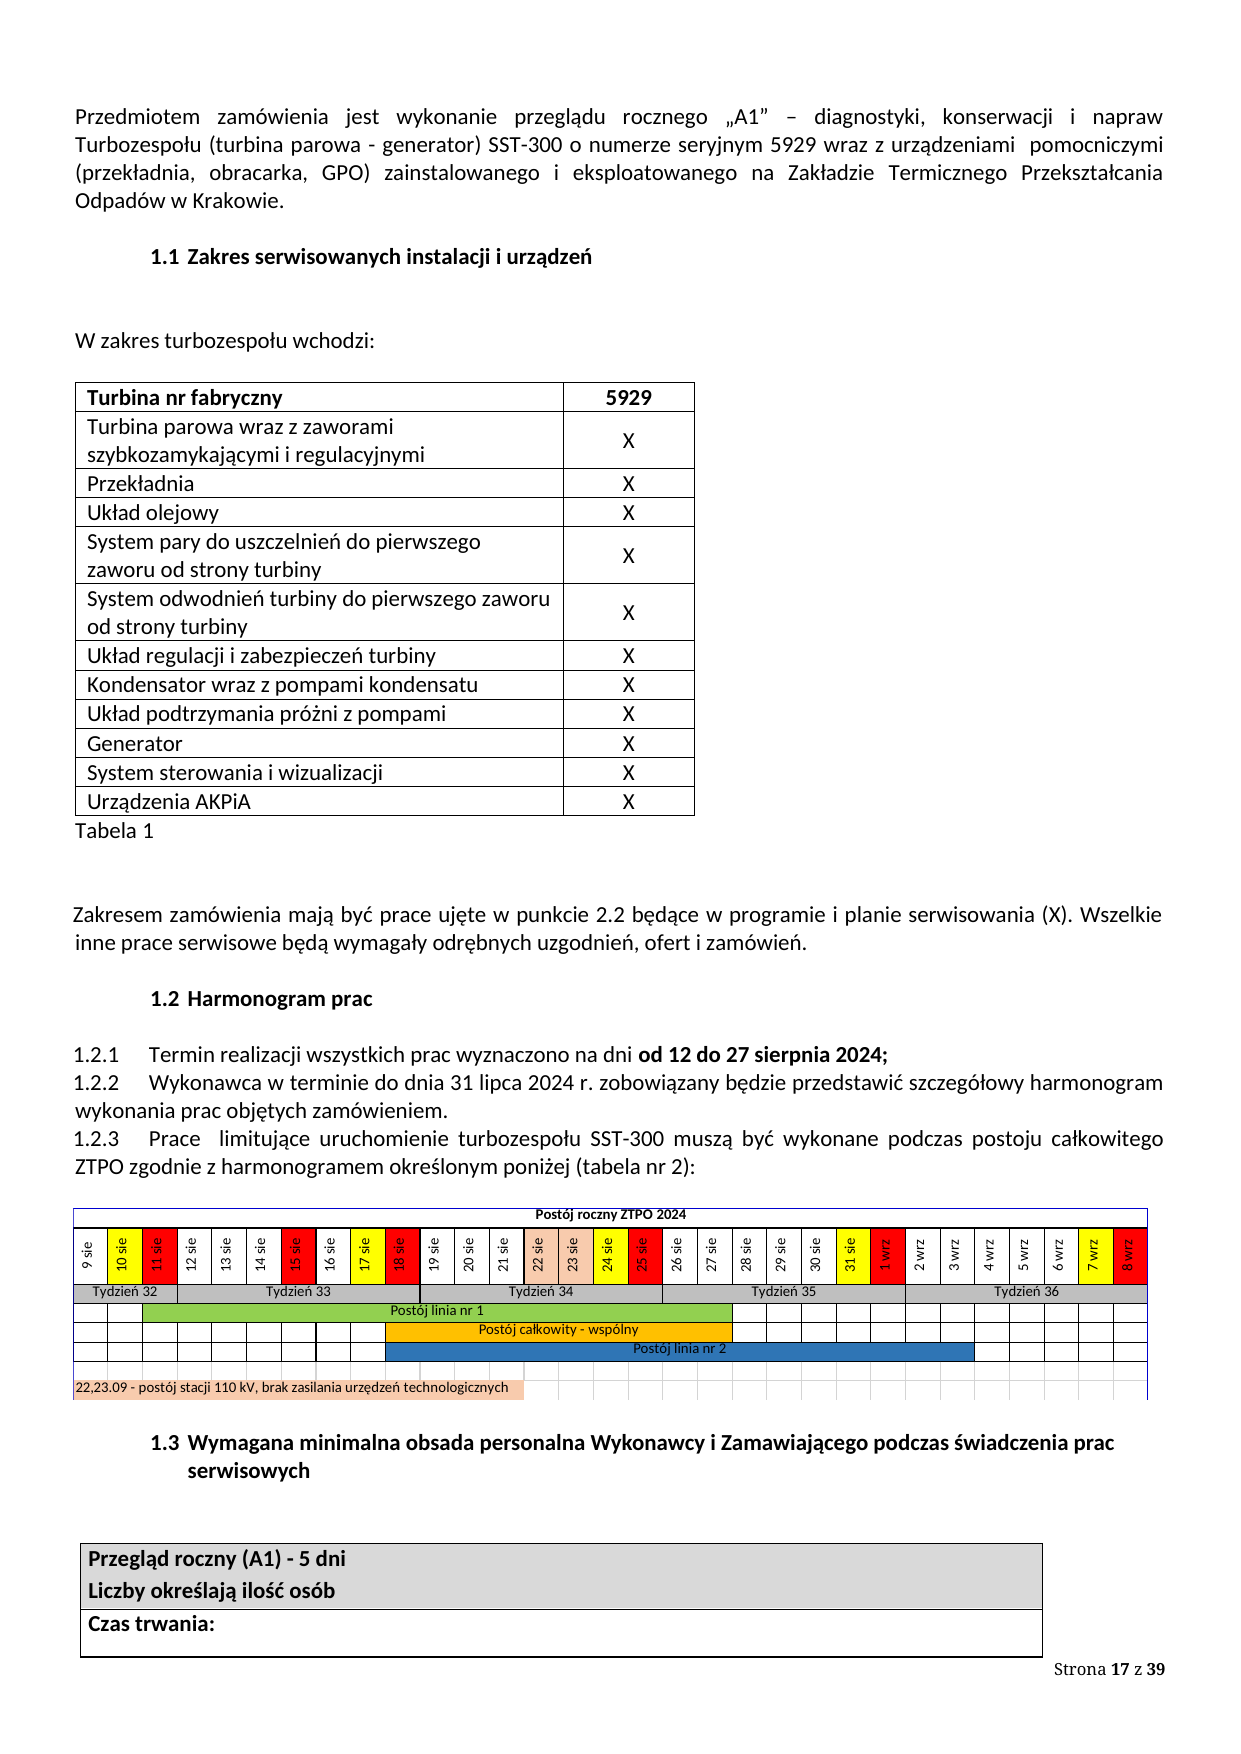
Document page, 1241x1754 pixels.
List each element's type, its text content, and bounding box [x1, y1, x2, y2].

text Zakresem zamówienia mają być prace ujęte w punkcie 2.2 będące w programie i planie serwisowania (X). Wszelkie inne prace serwisowe będą wymagały odrębnych uzgodnień, ofert i zamówień. [73, 900, 1165, 956]
table_cell X [564, 584, 694, 640]
table_cell Przekładnia [76, 469, 563, 497]
table_cell X [564, 787, 694, 815]
table_header Przegląd roczny (A1) - 5 dni Liczby określają ilość osób [81, 1544, 1042, 1608]
text Przedmiotem zamówienia jest wykonanie przeglądu rocznego „A1” – diagnostyki, konserwacji i napraw Turbozespołu (turbina parowa - generator) SST-300 o numerze seryjnym 5929 wraz z urządzeniami pomocniczymi (przekładnia, obracarka, GPO) zainstalowanego i eksploatowanego na Zakładzie Termicznego Przekształcania Odpadów w Krakowie. [75, 102, 1165, 214]
table_header 5929 [564, 383, 694, 411]
table_cell X [564, 758, 694, 786]
table_header Turbina nr fabryczny [76, 383, 563, 411]
table_cell X [564, 700, 694, 728]
text 1.2.3 Prace limitujące uruchomienie turbozespołu SST-300 muszą być wykonane podczas postoju całkowitego ZTPO zgodnie z harmonogramem określonym poniżej (tabela nr 2): [73, 1124, 1165, 1180]
table_cell X [564, 527, 694, 583]
table_cell Układ regulacji i zabezpieczeń turbiny [76, 641, 563, 669]
table_cell X [564, 671, 694, 698]
table_cell Układ olejowy [76, 498, 563, 526]
text Tabela 1 [75, 816, 1165, 844]
table_cell X [564, 498, 694, 526]
list Wymagana minimalna obsada personalna Wykonawcy i Zamawiającego podczas świadczenia prac serwisowych [150, 1428, 1165, 1484]
table_cell Kondensator wraz z pompami kondensatu [76, 671, 563, 698]
table_cell Urządzenia AKPiA [76, 787, 563, 815]
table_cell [81, 1610, 1042, 1656]
list Zakres serwisowanych instalacji i urządzeń [150, 242, 1165, 270]
table_cell X [564, 469, 694, 497]
table_cell System sterowania i wizualizacji [76, 758, 563, 786]
table_cell System pary do uszczelnień do pierwszego zaworu od strony turbiny [76, 527, 563, 583]
text 1.2.1 Termin realizacji wszystkich prac wyznaczono na dni od 12 do 27 sierpnia 2024; [73, 1040, 1165, 1068]
text 1.2.2 Wykonawca w terminie do dnia 31 lipca 2024 r. zobowiązany będzie przedstawić szczegółowy harmonogram wykonania prac objętych zamówieniem. [73, 1068, 1165, 1124]
list Harmonogram prac [150, 984, 1165, 1012]
table_cell X [564, 412, 694, 468]
table_cell Układ podtrzymania próżni z pompami [76, 700, 563, 728]
table_cell X [564, 641, 694, 669]
table_cell Generator [76, 729, 563, 757]
table_cell System odwodnień turbiny do pierwszego zaworu od strony turbiny [76, 584, 563, 640]
table_cell Turbina parowa wraz z zaworami szybkozamykającymi i regulacyjnymi [76, 412, 563, 468]
text W zakres turbozespołu wchodzi: [75, 326, 1165, 354]
table_cell X [564, 729, 694, 757]
